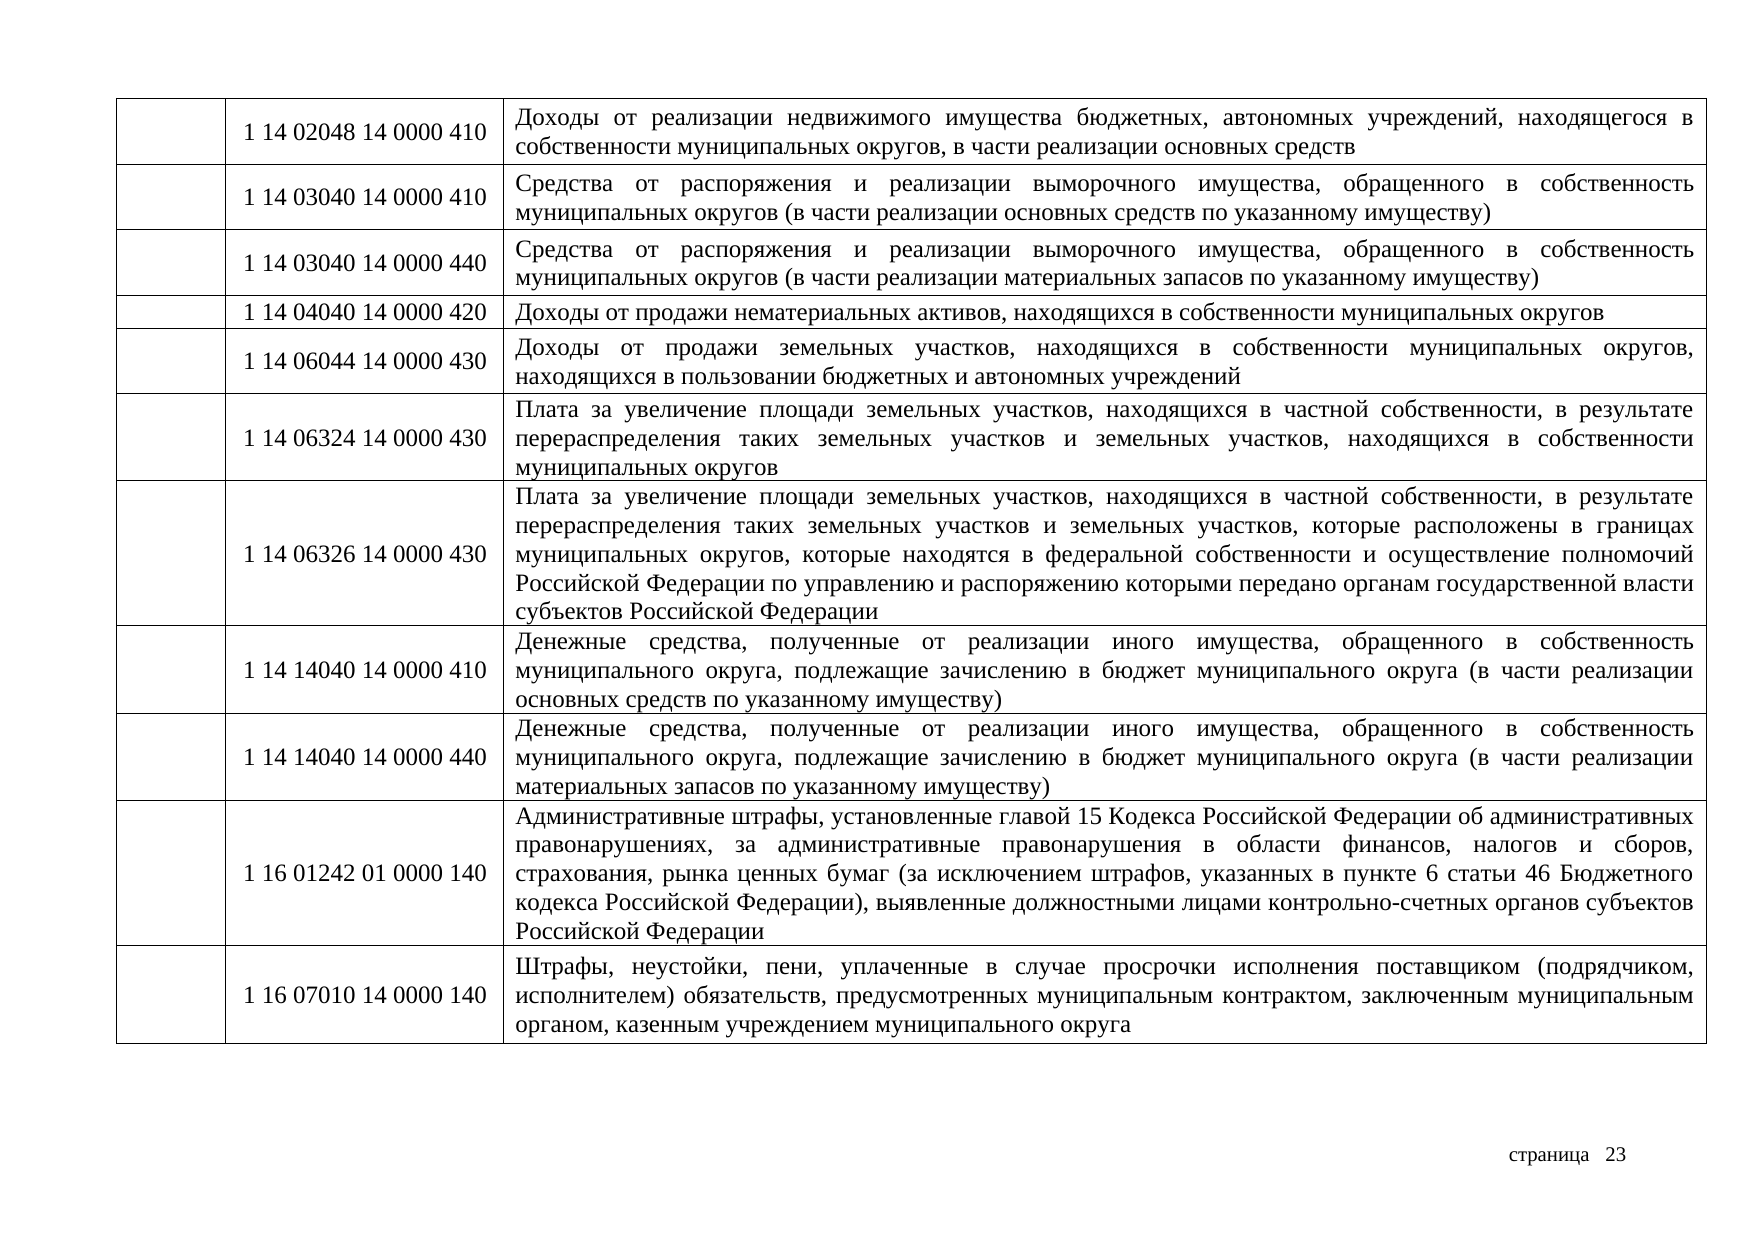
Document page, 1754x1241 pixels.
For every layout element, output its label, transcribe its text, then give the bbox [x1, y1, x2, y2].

table_cell [117, 329, 225, 393]
table_cell Плата за увеличение площади земельных участков, находящихся в частной собственности, в результате перераспределения таких земельных участков и земельных участков, находящихся в собственности муниципальных округов [504, 394, 1706, 480]
table_cell Денежные средства, полученные от реализации иного имущества, обращенного в собственность муниципального округа, подлежащие зачислению в бюджет муниципального округа (в части реализации материальных запасов по указанному имуществу) [504, 714, 1706, 800]
table_cell 1 16 07010 14 0000 140 [226, 946, 503, 1043]
table_cell [117, 946, 225, 1043]
table_cell [117, 801, 225, 944]
table_cell 1 14 14040 14 0000 440 [226, 714, 503, 800]
table_cell [117, 165, 225, 229]
table_cell 1 14 14040 14 0000 410 [226, 626, 503, 712]
table_cell [117, 481, 225, 625]
table_cell Административные штрафы, установленные главой 15 Кодекса Российской Федерации об административных правонарушениях, за административные правонарушения в области финансов, налогов и сборов, страхования, рынка ценных бумаг (за исключением штрафов, указанных в пункте 6 статьи 46 Бюджетного кодекса Российской Федерации), выявленные должностными лицами контрольно-счетных органов субъектов Российской Федерации [504, 801, 1706, 944]
table_cell [117, 626, 225, 712]
table_cell 1 14 06324 14 0000 430 [226, 394, 503, 480]
table_cell Плата за увеличение площади земельных участков, находящихся в частной собственности, в результате перераспределения таких земельных участков и земельных участков, которые расположены в границах муниципальных округов, которые находятся в федеральной собственности и осуществление полномочий Российской Федерации по управлению и распоряжению которыми передано органам государственной власти субъектов Российской Федерации [504, 481, 1706, 625]
table_cell [117, 714, 225, 800]
table_cell Доходы от продажи земельных участков, находящихся в собственности муниципальных округов, находящихся в пользовании бюджетных и автономных учреждений [504, 329, 1706, 393]
table_cell 1 14 06044 14 0000 430 [226, 329, 503, 393]
table_cell Доходы от реализации недвижимого имущества бюджетных, автономных учреждений, находящегося в собственности муниципальных округов, в части реализации основных средств [504, 99, 1706, 163]
table_cell [117, 99, 225, 163]
table_cell Денежные средства, полученные от реализации иного имущества, обращенного в собственность муниципального округа, подлежащие зачислению в бюджет муниципального округа (в части реализации основных средств по указанному имуществу) [504, 626, 1706, 712]
table_cell Средства от распоряжения и реализации выморочного имущества, обращенного в собственность муниципальных округов (в части реализации материальных запасов по указанному имуществу) [504, 230, 1706, 295]
table_cell Штрафы, неустойки, пени, уплаченные в случае просрочки исполнения поставщиком (подрядчиком, исполнителем) обязательств, предусмотренных муниципальным контрактом, заключенным муниципальным органом, казенным учреждением муниципального округа [504, 946, 1706, 1043]
table_cell 1 14 06326 14 0000 430 [226, 481, 503, 625]
table_cell 1 16 01242 01 0000 140 [226, 801, 503, 944]
table_cell 1 14 02048 14 0000 410 [226, 99, 503, 163]
table_cell 1 14 04040 14 0000 420 [226, 296, 503, 327]
table_cell Доходы от продажи нематериальных активов, находящихся в собственности муниципальных округов [504, 296, 1706, 327]
table_cell Средства от распоряжения и реализации выморочного имущества, обращенного в собственность муниципальных округов (в части реализации основных средств по указанному имуществу) [504, 165, 1706, 229]
table_cell [117, 296, 225, 327]
table_cell [117, 394, 225, 480]
table_cell 1 14 03040 14 0000 410 [226, 165, 503, 229]
table_cell [117, 230, 225, 295]
table_cell 1 14 03040 14 0000 440 [226, 230, 503, 295]
